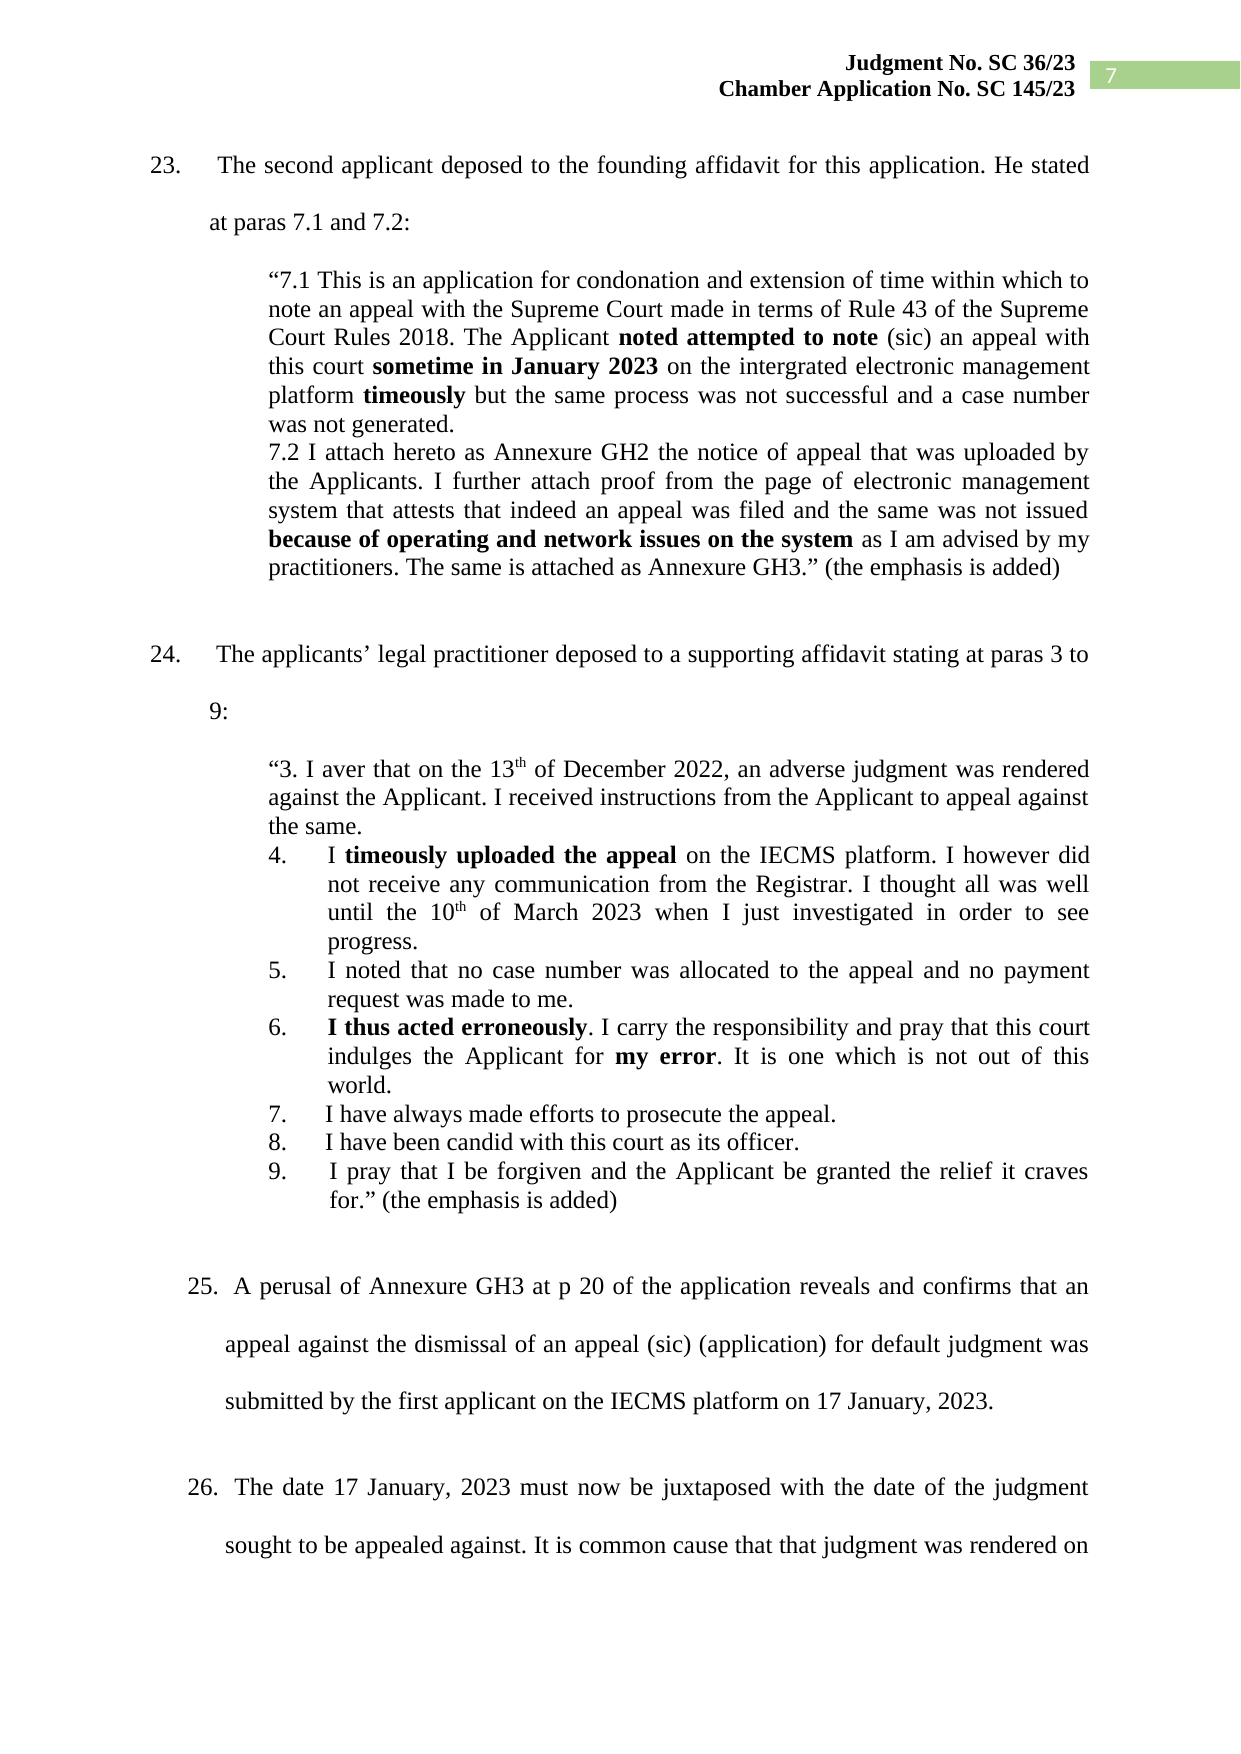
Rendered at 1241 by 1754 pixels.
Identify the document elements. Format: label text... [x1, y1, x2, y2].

list 5. I noted that no case number was allocated to the appeal and no payment request was made to me. [268, 955, 1090, 1012]
list 9. I pray that I be forgiven and the Applicant be granted the relief it craves for.” (the emphasis is added) [268, 1156, 1090, 1214]
list 6. I thus acted erroneously. I carry the responsibility and pray that this court indulges the Applicant for my error. It is one which is not out of this world. [268, 1012, 1090, 1099]
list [187, 1472, 1090, 1559]
list A perusal of Annexure GH3 at p 20 of the application reveals and confirms that an appeal against the dismissal of an appeal (sic) (application) for default judgment was submitted by the first applicant on the IECMS platform on 17 January, 2023. [187, 1271, 1090, 1415]
list 7.2 I attach hereto as Annexure GH2 the notice of appeal that was uploaded by the Applicants. I further attach proof from the page of electronic management system that attests that indeed an appeal was filed and the same was not issued because of operating and network issues on the system as I am advised by my practitioners. The same is attached as Annexure GH3.” (the emphasis is added) [268, 437, 1090, 581]
list “3. I aver that on the 13th of December 2022, an adverse judgment was rendered against the Applicant. I received instructions from the Applicant to appeal against the same. [268, 754, 1090, 840]
list “7.1 This is an application for condonation and extension of time within which to note an appeal with the Supreme Court made in terms of Rule 43 of the Supreme Court Rules 2018. The Applicant noted attempted to note (sic) an appeal with this court sometime in January 2023 on the intergrated electronic management platform timeously but the same process was not successful and a case number was not generated. [268, 265, 1090, 437]
list The second applicant deposed to the founding affidavit for this application. He stated at paras 7.1 and 7.2: [150, 150, 1090, 236]
list 8. I have been candid with this court as its officer. [268, 1127, 1090, 1156]
list The applicants’ legal practitioner deposed to a supporting affidavit stating at paras 3 to 9: [150, 639, 1090, 725]
list 7. I have always made efforts to prosecute the appeal. [268, 1099, 1090, 1127]
list 4. I timeously uploaded the appeal on the IECMS platform. I however did not receive any communication from the Registrar. I thought all was well until the 10th of March 2023 when I just investigated in order to see progress. [268, 840, 1090, 955]
